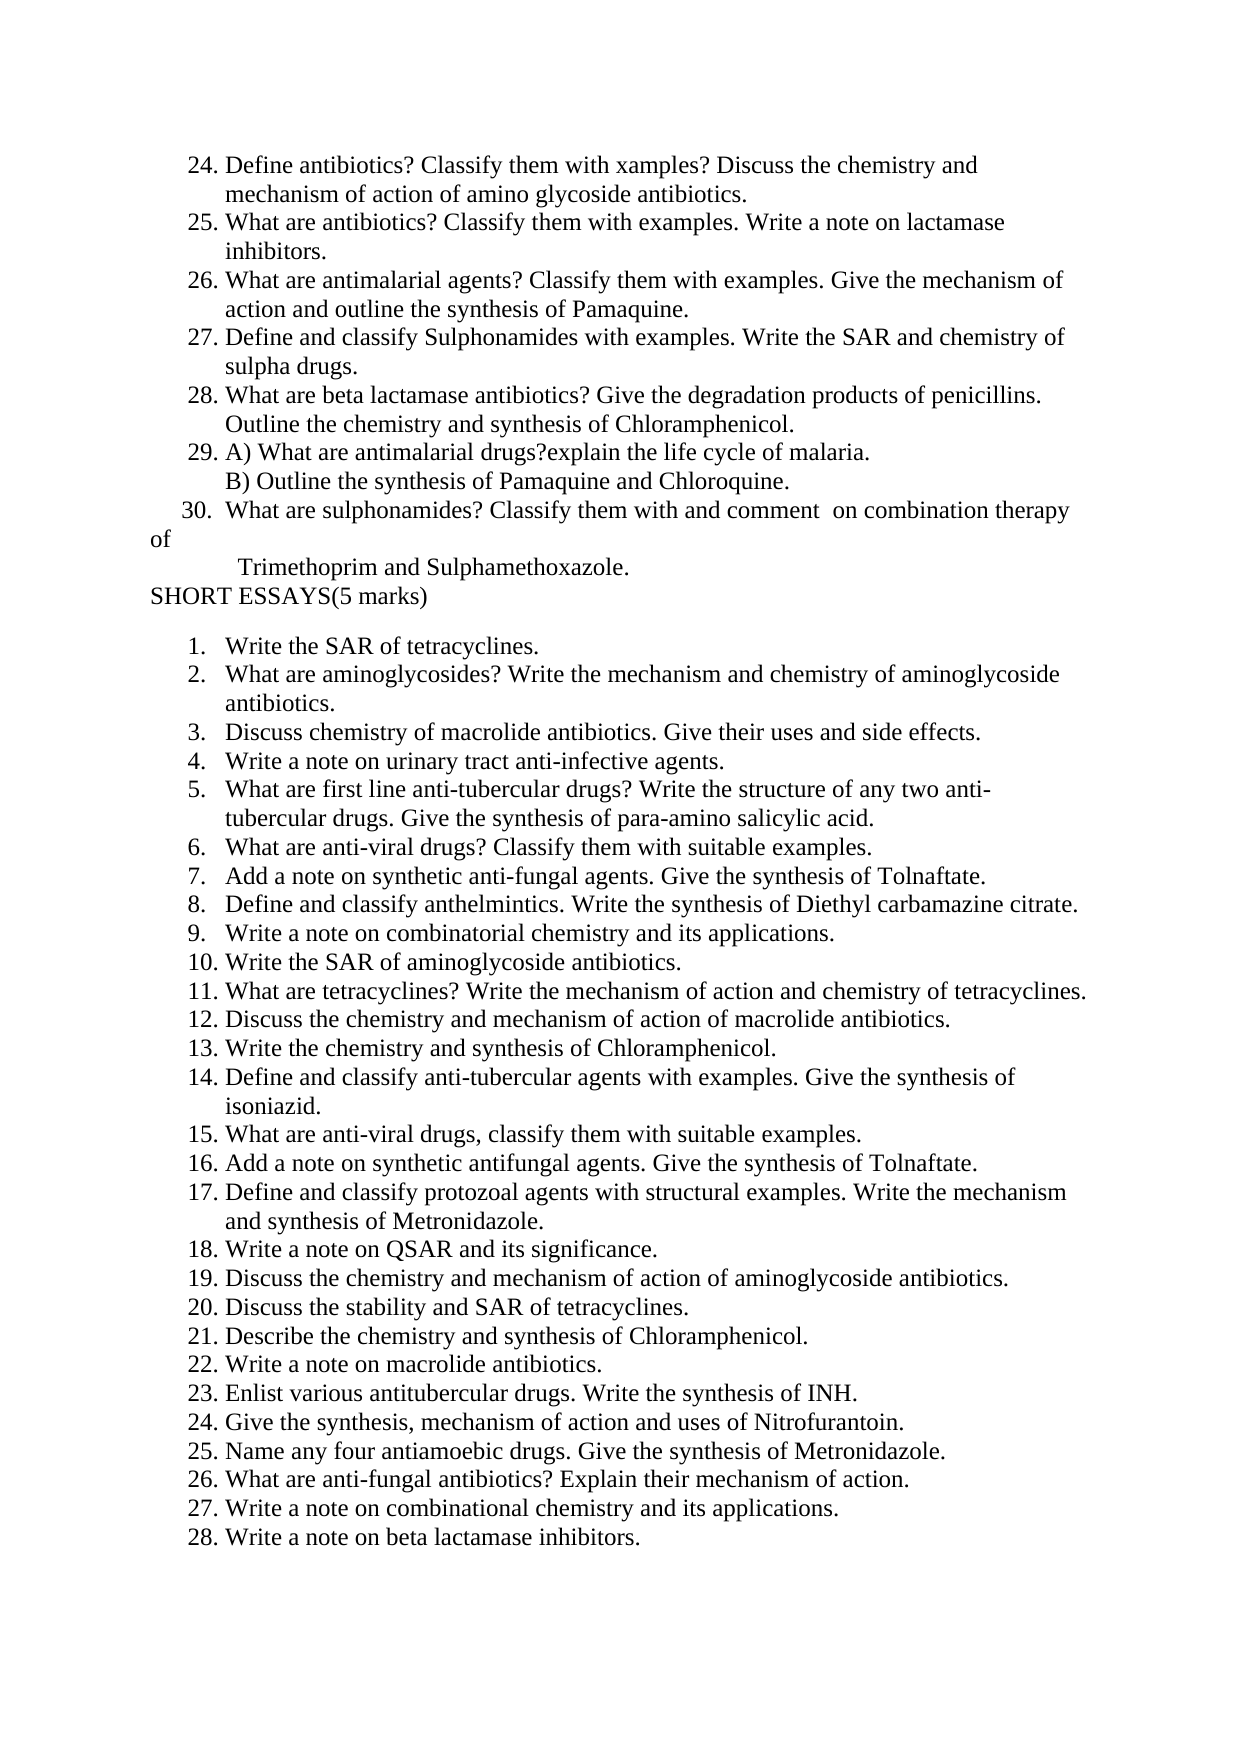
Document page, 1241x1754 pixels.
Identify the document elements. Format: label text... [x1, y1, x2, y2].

list Describe the chemistry and synthesis of Chloramphenicol. [187, 1321, 1090, 1349]
list Add a note on synthetic antifungal agents. Give the synthesis of Tolnaftate. [187, 1148, 1090, 1177]
list A) What are antimalarial drugs?explain the life cycle of malaria. [187, 437, 1090, 466]
list Define and classify protozoal agents with structural examples. Write the mechanism and synthesis of Metronidazole. [187, 1177, 1090, 1234]
list Discuss the stability and SAR of tetracyclines. [187, 1292, 1090, 1321]
list What are antimalarial agents? Classify them with examples. Give the mechanism of action and outline the synthesis of Pamaquine. [187, 265, 1090, 322]
list What are beta lactamase antibiotics? Give the degradation products of penicillins. Outline the chemistry and synthesis of Chloramphenicol. [187, 380, 1090, 437]
list What are anti-fungal antibiotics? Explain their mechanism of action. [187, 1464, 1090, 1493]
list What are anti-viral drugs? Classify them with suitable examples. [187, 832, 1090, 861]
list Discuss chemistry of macrolide antibiotics. Give their uses and side effects. [187, 717, 1090, 746]
list Write a note on combinational chemistry and its applications. [187, 1493, 1090, 1522]
list Discuss the chemistry and mechanism of action of aminoglycoside antibiotics. [187, 1263, 1090, 1292]
list Write a note on macrolide antibiotics. [187, 1349, 1090, 1378]
list What are antibiotics? Classify them with examples. Write a note on lactamase inhibitors. [187, 207, 1090, 265]
list What are aminoglycosides? Write the mechanism and chemistry of aminoglycoside antibiotics. [187, 659, 1090, 717]
list Add a note on synthetic anti-fungal agents. Give the synthesis of Tolnaftate. [187, 861, 1090, 889]
list Write the SAR of aminoglycoside antibiotics. [187, 947, 1090, 976]
list Write the SAR of tetracyclines. [187, 631, 1090, 659]
list What are tetracyclines? Write the mechanism of action and chemistry of tetracyclines. [187, 976, 1090, 1004]
text SHORT ESSAYS(5 marks) [150, 581, 1090, 610]
list Define and classify anthelmintics. Write the synthesis of Diethyl carbamazine citrate. [187, 889, 1090, 918]
list Define and classify anti-tubercular agents with examples. Give the synthesis of isoniazid. [187, 1062, 1090, 1119]
list Write a note on QSAR and its significance. [187, 1234, 1090, 1263]
list Discuss the chemistry and mechanism of action of macrolide antibiotics. [187, 1004, 1090, 1033]
text Trimethoprim and Sulphamethoxazole. [150, 552, 1090, 581]
list What are anti-viral drugs, classify them with suitable examples. [187, 1119, 1090, 1148]
list Write a note on combinatorial chemistry and its applications. [187, 918, 1090, 947]
list Give the synthesis, mechanism of action and uses of Nitrofurantoin. [187, 1407, 1090, 1436]
list Write the chemistry and synthesis of Chloramphenicol. [187, 1033, 1090, 1062]
list Define and classify Sulphonamides with examples. Write the SAR and chemistry of sulpha drugs. [187, 322, 1090, 380]
list Enlist various antitubercular drugs. Write the synthesis of INH. [187, 1378, 1090, 1407]
list Write a note on urinary tract anti-infective agents. [187, 746, 1090, 774]
list Name any four antiamoebic drugs. Give the synthesis of Metronidazole. [187, 1436, 1090, 1464]
list Write a note on beta lactamase inhibitors. [187, 1522, 1090, 1551]
text 30. What are sulphonamides? Classify them with and comment on combination therapy of [150, 495, 1090, 552]
list What are first line anti-tubercular drugs? Write the structure of any two anti-tubercular drugs. Give the synthesis of para-amino salicylic acid. [187, 774, 1090, 832]
text B) Outline the synthesis of Pamaquine and Chloroquine. [187, 466, 1090, 495]
list Define antibiotics? Classify them with xamples? Discuss the chemistry and mechanism of action of amino glycoside antibiotics. [187, 150, 1090, 207]
